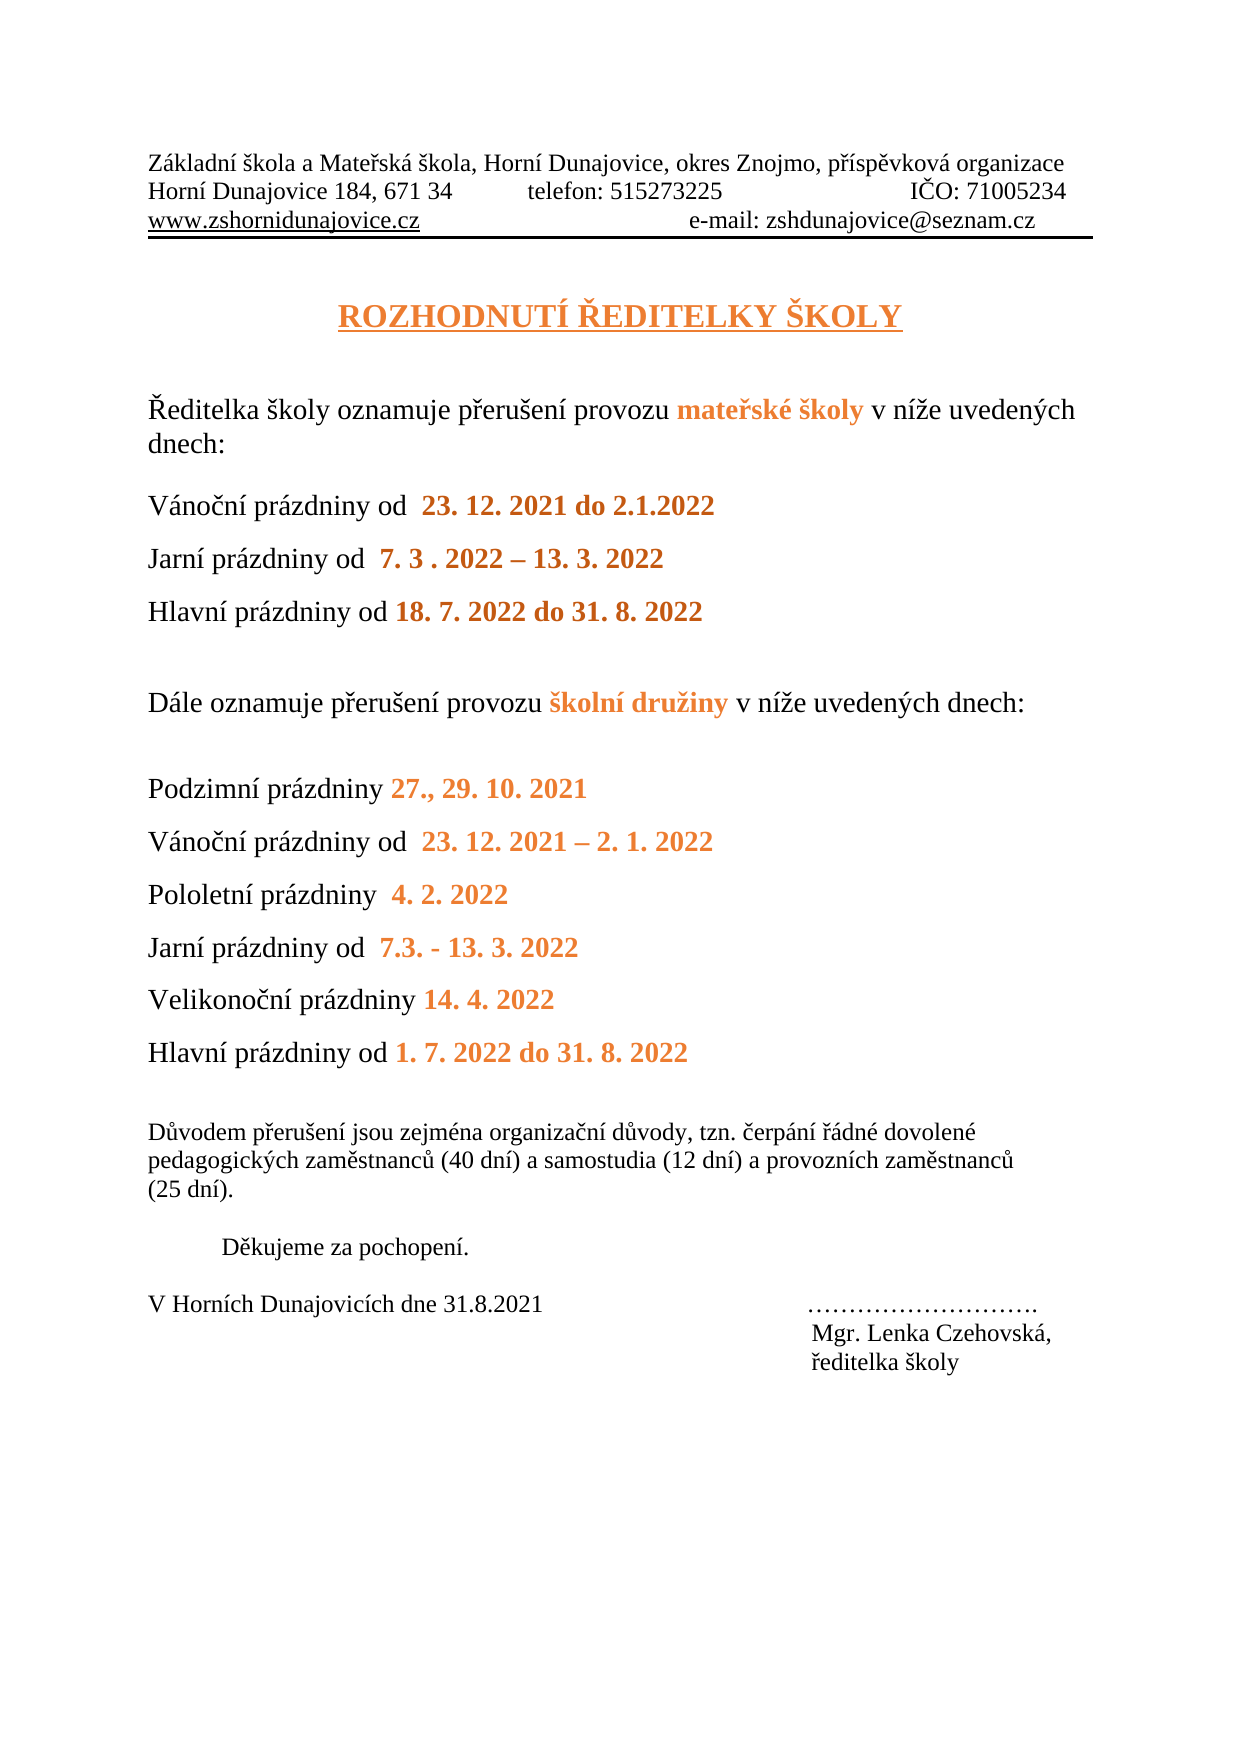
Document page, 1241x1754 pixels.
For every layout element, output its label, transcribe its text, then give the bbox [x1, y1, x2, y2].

text Jarní prázdniny od 7.3. - 13. 3. 2022 [148, 930, 1093, 963]
text www.zshornidunajovice.cz e-mail: zshdunajovice@seznam.cz [148, 205, 1093, 236]
text Horní Dunajovice 184, 671 34 telefon: 515273225 IČO: 71005234 [148, 176, 1093, 205]
text Dále oznamuje přerušení provozu školní družiny v níže uvedených dnech: [148, 685, 1093, 718]
text Základní škola a Mateřská škola, Horní Dunajovice, okres Znojmo, příspěvková organizace [148, 148, 1093, 176]
text Hlavní prázdniny od 18. 7. 2022 do 31. 8. 2022 [148, 594, 1093, 627]
text Vánoční prázdniny od 23. 12. 2021 – 2. 1. 2022 [148, 824, 1093, 858]
text Podzimní prázdniny 27., 29. 10. 2021 [148, 771, 1093, 805]
text Hlavní prázdniny od 1. 7. 2022 do 31. 8. 2022 [148, 1035, 1093, 1069]
text Mgr. Lenka Czehovská, [148, 1318, 1093, 1347]
text V Horních Dunajovicích dne 31.8.2021 ………………………. [148, 1289, 1093, 1318]
text (25 dní). [148, 1174, 1093, 1203]
text ROZHODNUTÍ ŘEDITELKY ŠKOLY [148, 297, 1093, 335]
text Vánoční prázdniny od 23. 12. 2021 do 2.1.2022 [148, 488, 1093, 522]
text Důvodem přerušení jsou zejména organizační důvody, tzn. čerpání řádné dovolené pedagogických zaměstnanců (40 dní) a samostudia (12 dní) a provozních zaměstnanců [148, 1117, 1093, 1174]
text Velikonoční prázdniny 14. 4. 2022 [148, 982, 1093, 1016]
text Pololetní prázdniny 4. 2. 2022 [148, 877, 1093, 910]
text Ředitelka školy oznamuje přerušení provozu mateřské školy v níže uvedených dnech: [148, 392, 1093, 459]
text ředitelka školy [148, 1347, 1093, 1375]
text Jarní prázdniny od 7. 3 . 2022 – 13. 3. 2022 [148, 541, 1093, 574]
text Děkujeme za pochopení. [221, 1232, 1093, 1260]
